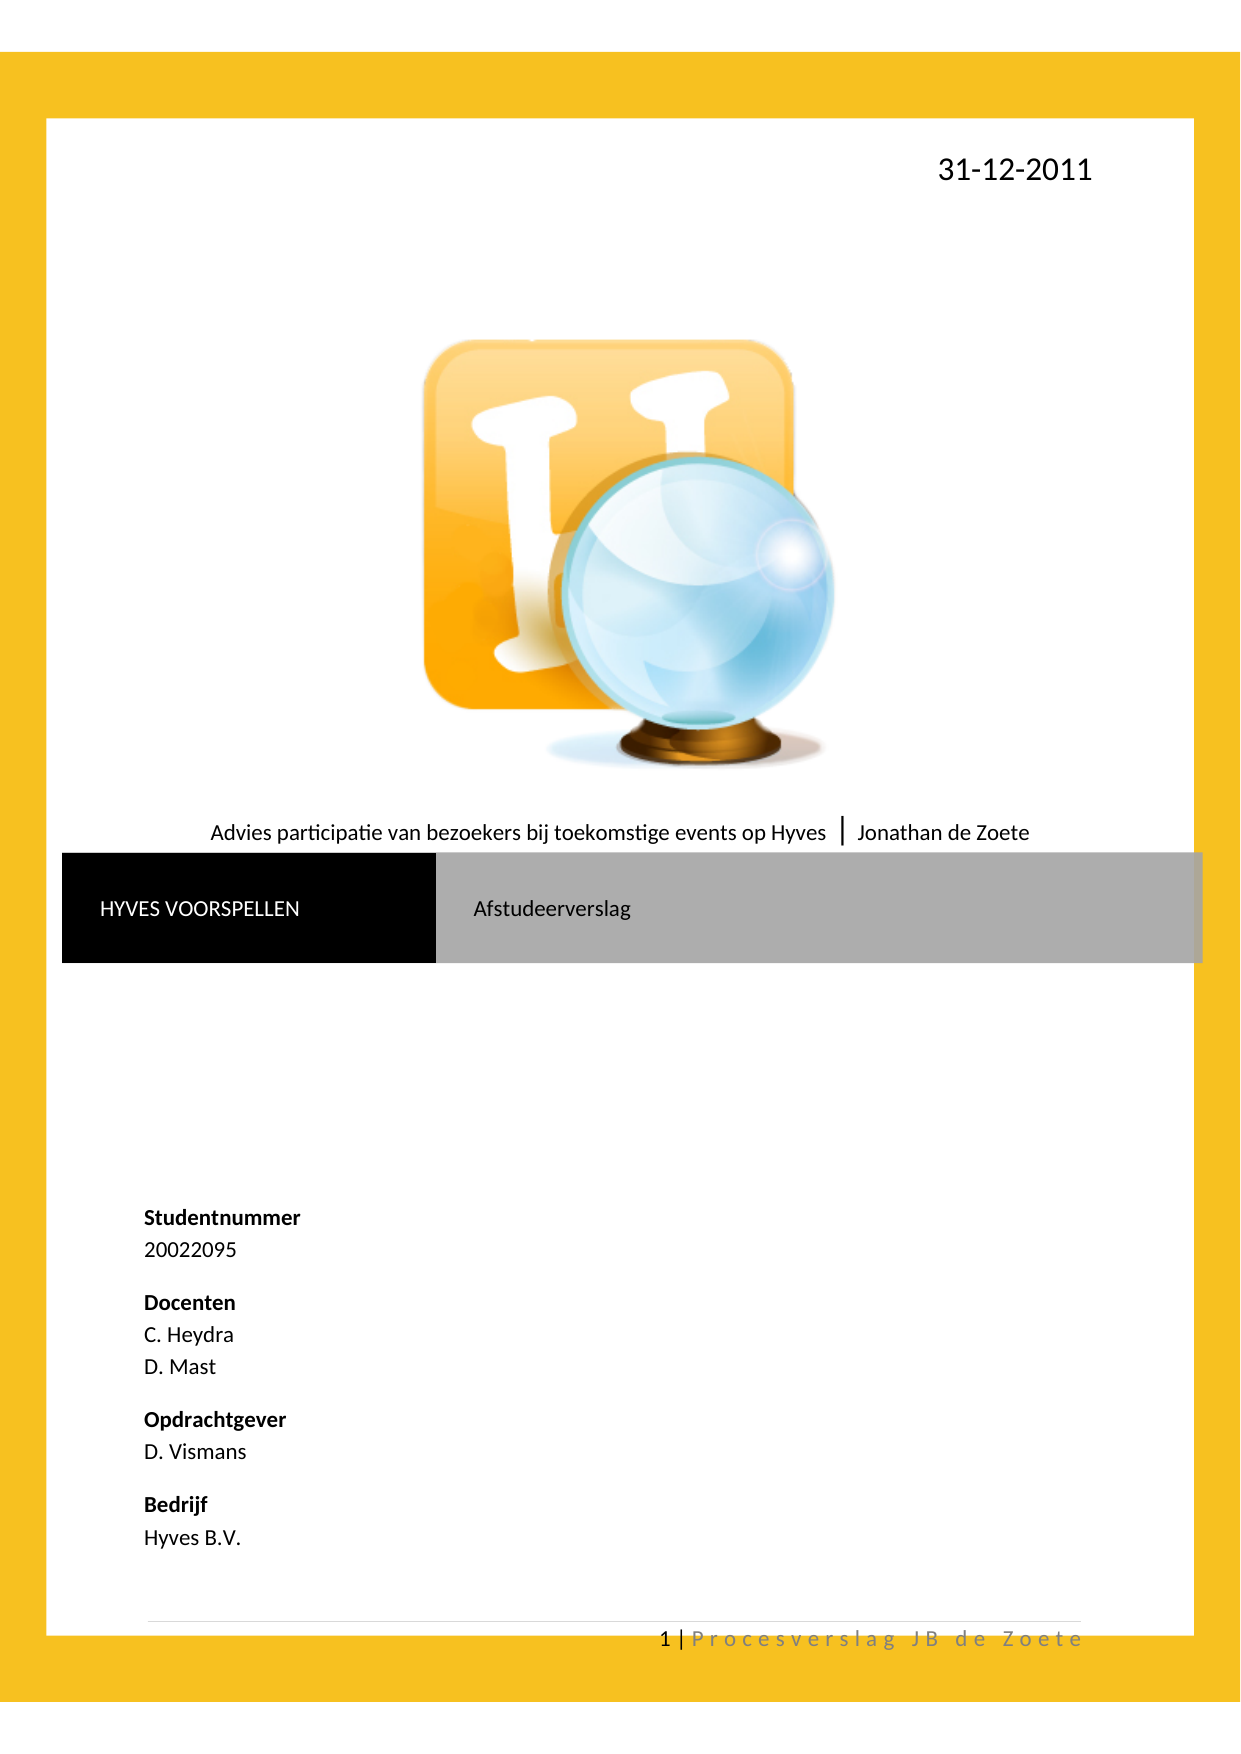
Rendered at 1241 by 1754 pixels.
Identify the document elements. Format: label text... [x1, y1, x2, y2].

text 31-12-2011 [148, 148, 1093, 188]
picture [368, 282, 872, 783]
